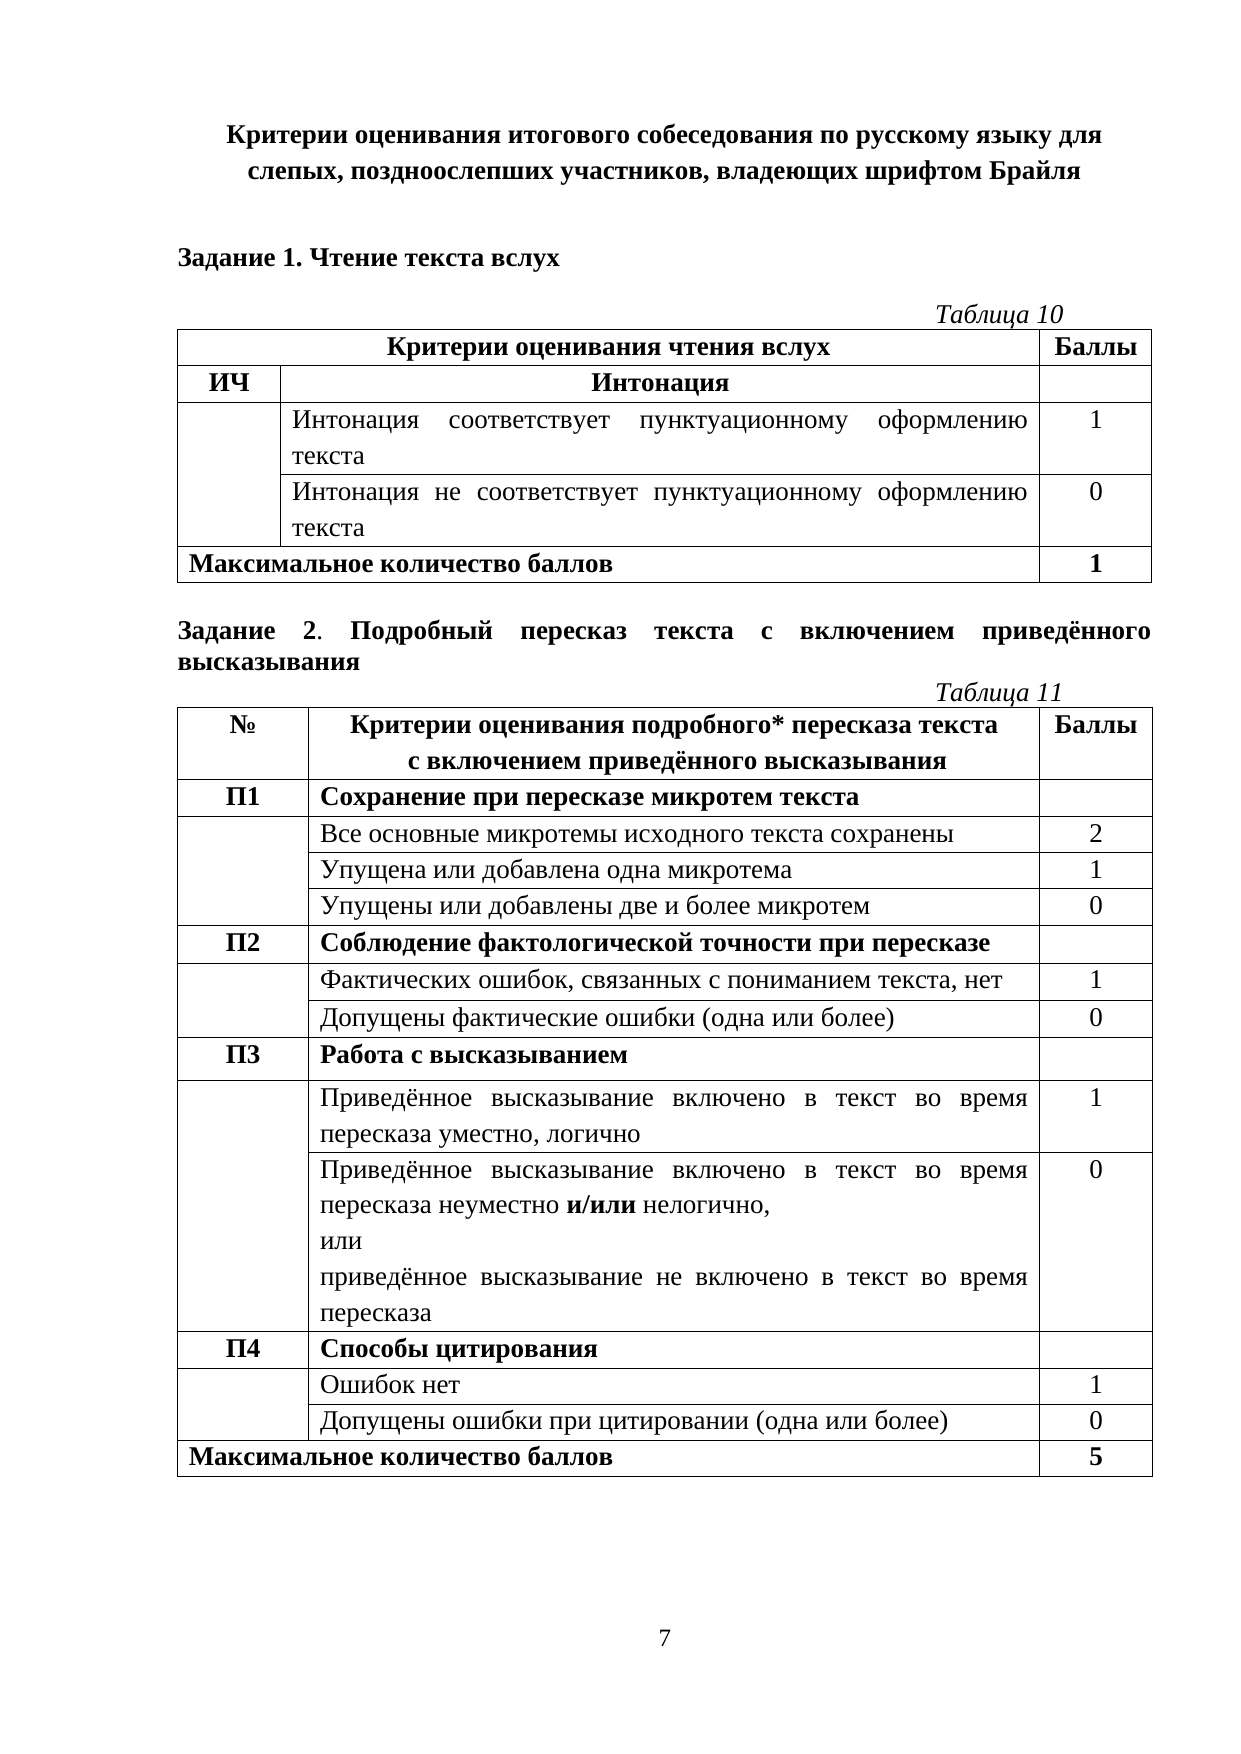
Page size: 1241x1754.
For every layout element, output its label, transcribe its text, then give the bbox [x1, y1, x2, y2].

table_cell Приведённое высказывание включено в текст во время пересказа неуместно и/или нелогично, или приведённое высказывание не включено в текст во время пересказа [309, 1153, 1039, 1331]
table_cell [178, 403, 280, 546]
table_cell 0 [1040, 1001, 1152, 1037]
table_header Баллы [1040, 708, 1152, 779]
table_cell Все основные микротемы исходного текста сохранены [309, 817, 1039, 852]
table_cell Способы цитирования [309, 1332, 1039, 1367]
table_cell [1040, 926, 1152, 962]
table_cell 0 [1040, 1405, 1152, 1439]
table_cell [178, 817, 308, 925]
table_cell 2 [1040, 817, 1152, 852]
table_cell ИЧ [178, 366, 280, 402]
table_cell 1 [1040, 853, 1152, 888]
table_header Баллы [1040, 330, 1151, 365]
table_cell Соблюдение фактологической точности при пересказе [309, 926, 1039, 962]
text Критерии оценивания итогового собеседования по русскому языку для слепых, поздноослепших участников, владеющих шрифтом Брайля [177, 118, 1152, 185]
table_cell [1040, 780, 1152, 816]
table_cell [178, 964, 308, 1037]
table_cell Работа с высказыванием [309, 1038, 1039, 1080]
table_cell 5 [1040, 1441, 1152, 1476]
table_cell 0 [1040, 1153, 1152, 1331]
table_cell Упущены или добавлены две и более микротем [309, 889, 1039, 925]
table_header Критерии оценивания чтения вслух [178, 330, 1039, 365]
table_cell П3 [178, 1038, 308, 1080]
table_cell Допущены ошибки при цитировании (одна или более) [309, 1405, 1039, 1439]
list Таблица 10 [177, 298, 1063, 329]
table_cell 0 [1040, 475, 1151, 546]
table_cell Интонация не соответствует пунктуационному оформлению текста [281, 475, 1039, 546]
table_cell Приведённое высказывание включено в текст во время пересказа уместно, логично [309, 1081, 1039, 1152]
table_cell [178, 1369, 308, 1439]
table_cell 0 [1040, 889, 1152, 925]
table_cell Ошибок нет [309, 1369, 1039, 1403]
table_cell Максимальное количество баллов [178, 547, 1039, 582]
table_cell Интонация [281, 366, 1039, 402]
table_header № [178, 708, 308, 779]
table_cell 1 [1040, 964, 1152, 1000]
table_cell 1 [1040, 547, 1151, 582]
table_cell П1 [178, 780, 308, 816]
table_cell 1 [1040, 1081, 1152, 1152]
table_cell Интонация соответствует пунктуационному оформлению текста [281, 403, 1039, 474]
table_cell Сохранение при пересказе микротем текста [309, 780, 1039, 816]
table_cell Упущена или добавлена одна микротема [309, 853, 1039, 888]
table_cell [178, 1081, 308, 1331]
list Таблица 11 [177, 676, 1063, 707]
text Задание 1. Чтение текста вслух [177, 242, 1152, 273]
text Задание 2. Подробный пересказ текста с включением приведённого высказывания [177, 614, 1152, 676]
table_cell Допущены фактические ошибки (одна или более) [309, 1001, 1039, 1037]
table_cell П2 [178, 926, 308, 962]
table_cell [1040, 1332, 1152, 1367]
table_cell [1040, 1038, 1152, 1080]
table_cell П4 [178, 1332, 308, 1367]
table_cell [1040, 366, 1151, 402]
table_cell Максимальное количество баллов [178, 1441, 1039, 1476]
table_header Критерии оценивания подробного* пересказа текста с включением приведённого высказывания [309, 708, 1039, 779]
table_cell Фактических ошибок, связанных с пониманием текста, нет [309, 964, 1039, 1000]
table_cell 1 [1040, 403, 1151, 474]
table_cell 1 [1040, 1369, 1152, 1403]
